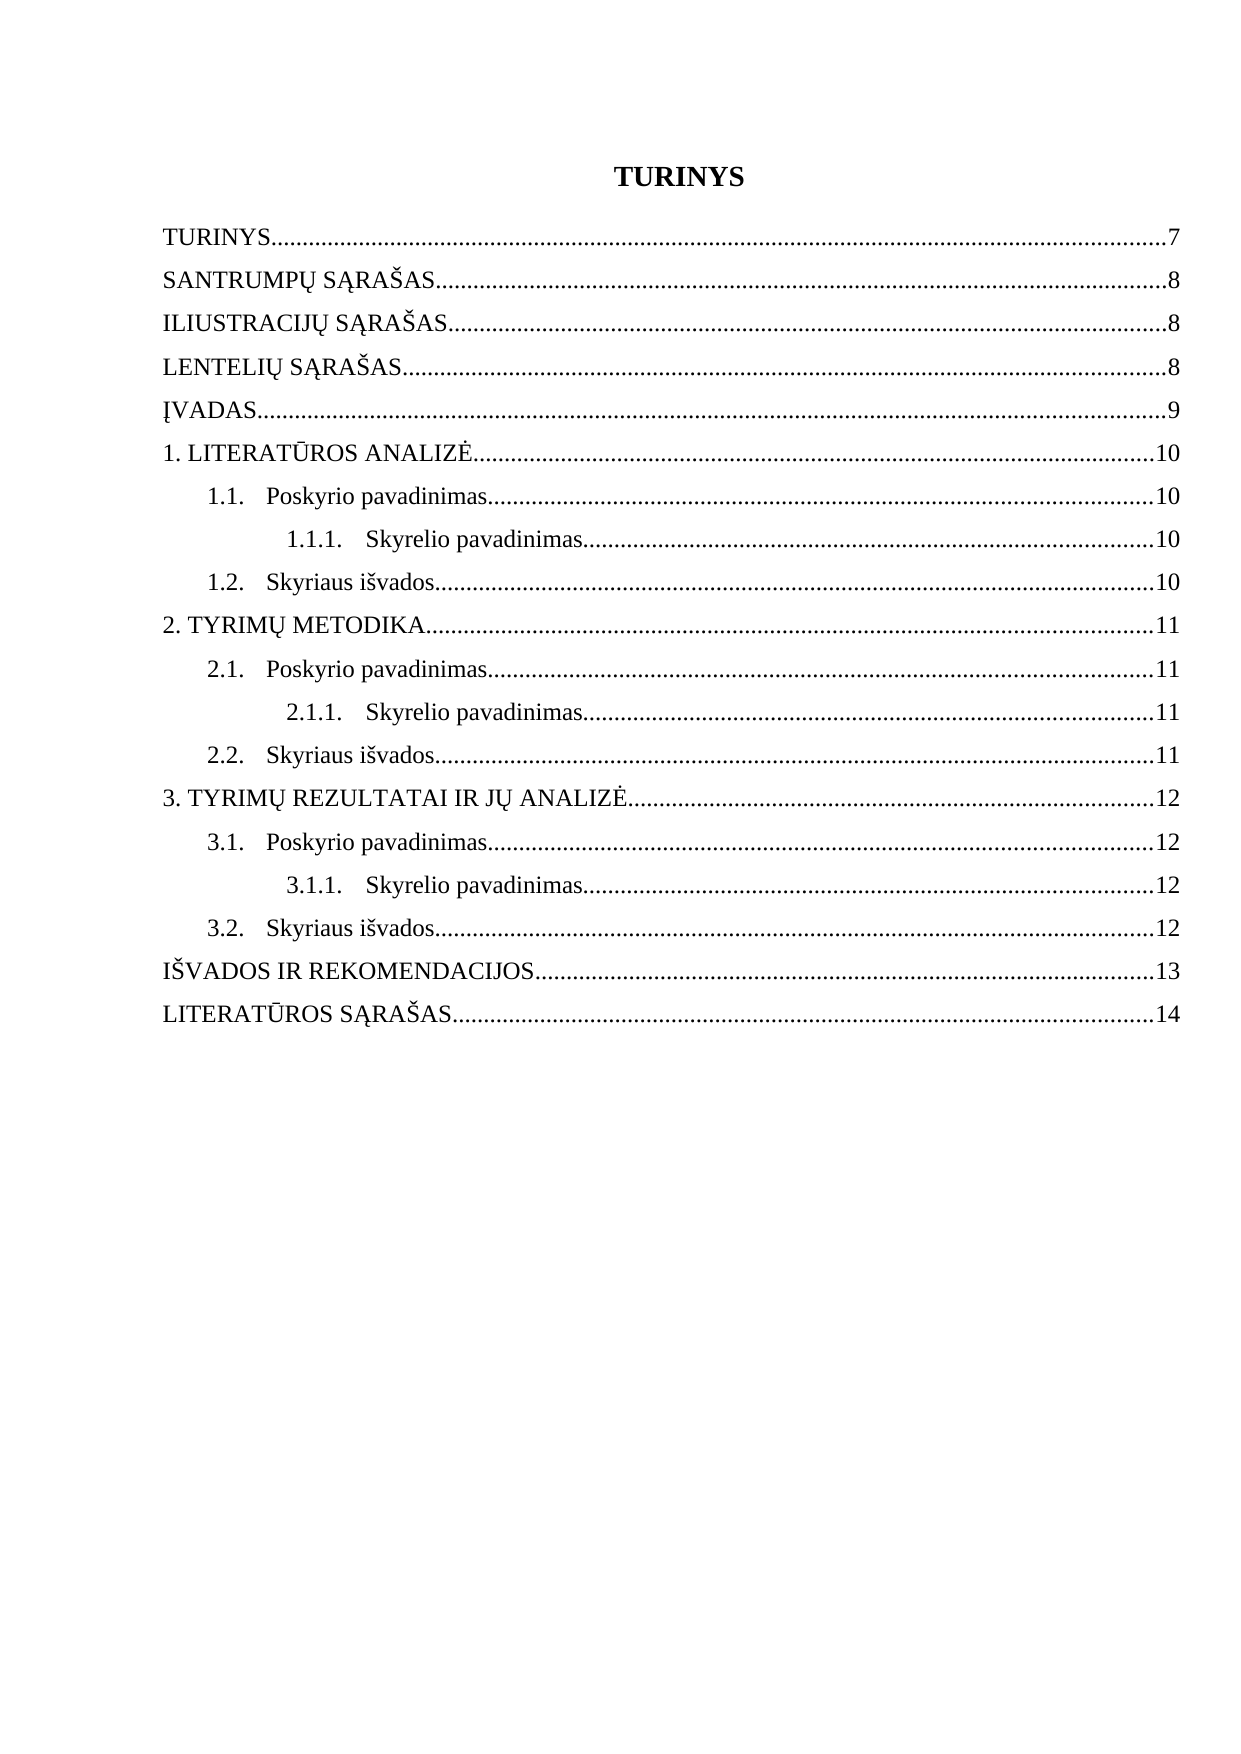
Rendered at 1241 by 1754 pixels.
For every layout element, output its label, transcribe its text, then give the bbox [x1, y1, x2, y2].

text 2.1.1. Skyrelio pavadinimas 11 [227, 697, 1181, 726]
text SANTRUMPŲ SĄRAŠAS 8 [162, 265, 1181, 294]
subtitle TURINYS [177, 159, 1181, 193]
text 3.2. Skyriaus išvados 12 [202, 913, 1181, 942]
text ILIUSTRACIJŲ SĄRAŠAS 8 [162, 308, 1181, 337]
text 3.1.1. Skyrelio pavadinimas 12 [227, 870, 1181, 898]
text 2. TYRIMŲ METODIKA 11 [162, 611, 1181, 639]
text LITERATŪROS SĄRAŠAS 14 [162, 999, 1181, 1028]
text 1. LITERATŪROS ANALIZĖ 10 [162, 438, 1181, 467]
text ĮVADAS 9 [162, 395, 1181, 423]
text 2.2. Skyriaus išvados 11 [202, 740, 1181, 769]
text IŠVADOS IR REKOMENDACIJOS 13 [162, 956, 1181, 985]
text 1.1. Poskyrio pavadinimas 10 [202, 481, 1181, 510]
text 1.2. Skyriaus išvados 10 [202, 567, 1181, 596]
text LENTELIŲ SĄRAŠAS 8 [162, 352, 1181, 380]
text 3. TYRIMŲ REZULTATAI IR JŲ ANALIZĖ 12 [162, 783, 1181, 812]
text 2.1. Poskyrio pavadinimas 11 [202, 654, 1181, 682]
text 3.1. Poskyrio pavadinimas 12 [202, 827, 1181, 855]
text 1.1.1. Skyrelio pavadinimas 10 [227, 524, 1181, 553]
text TURINYS 7 [162, 222, 1181, 251]
